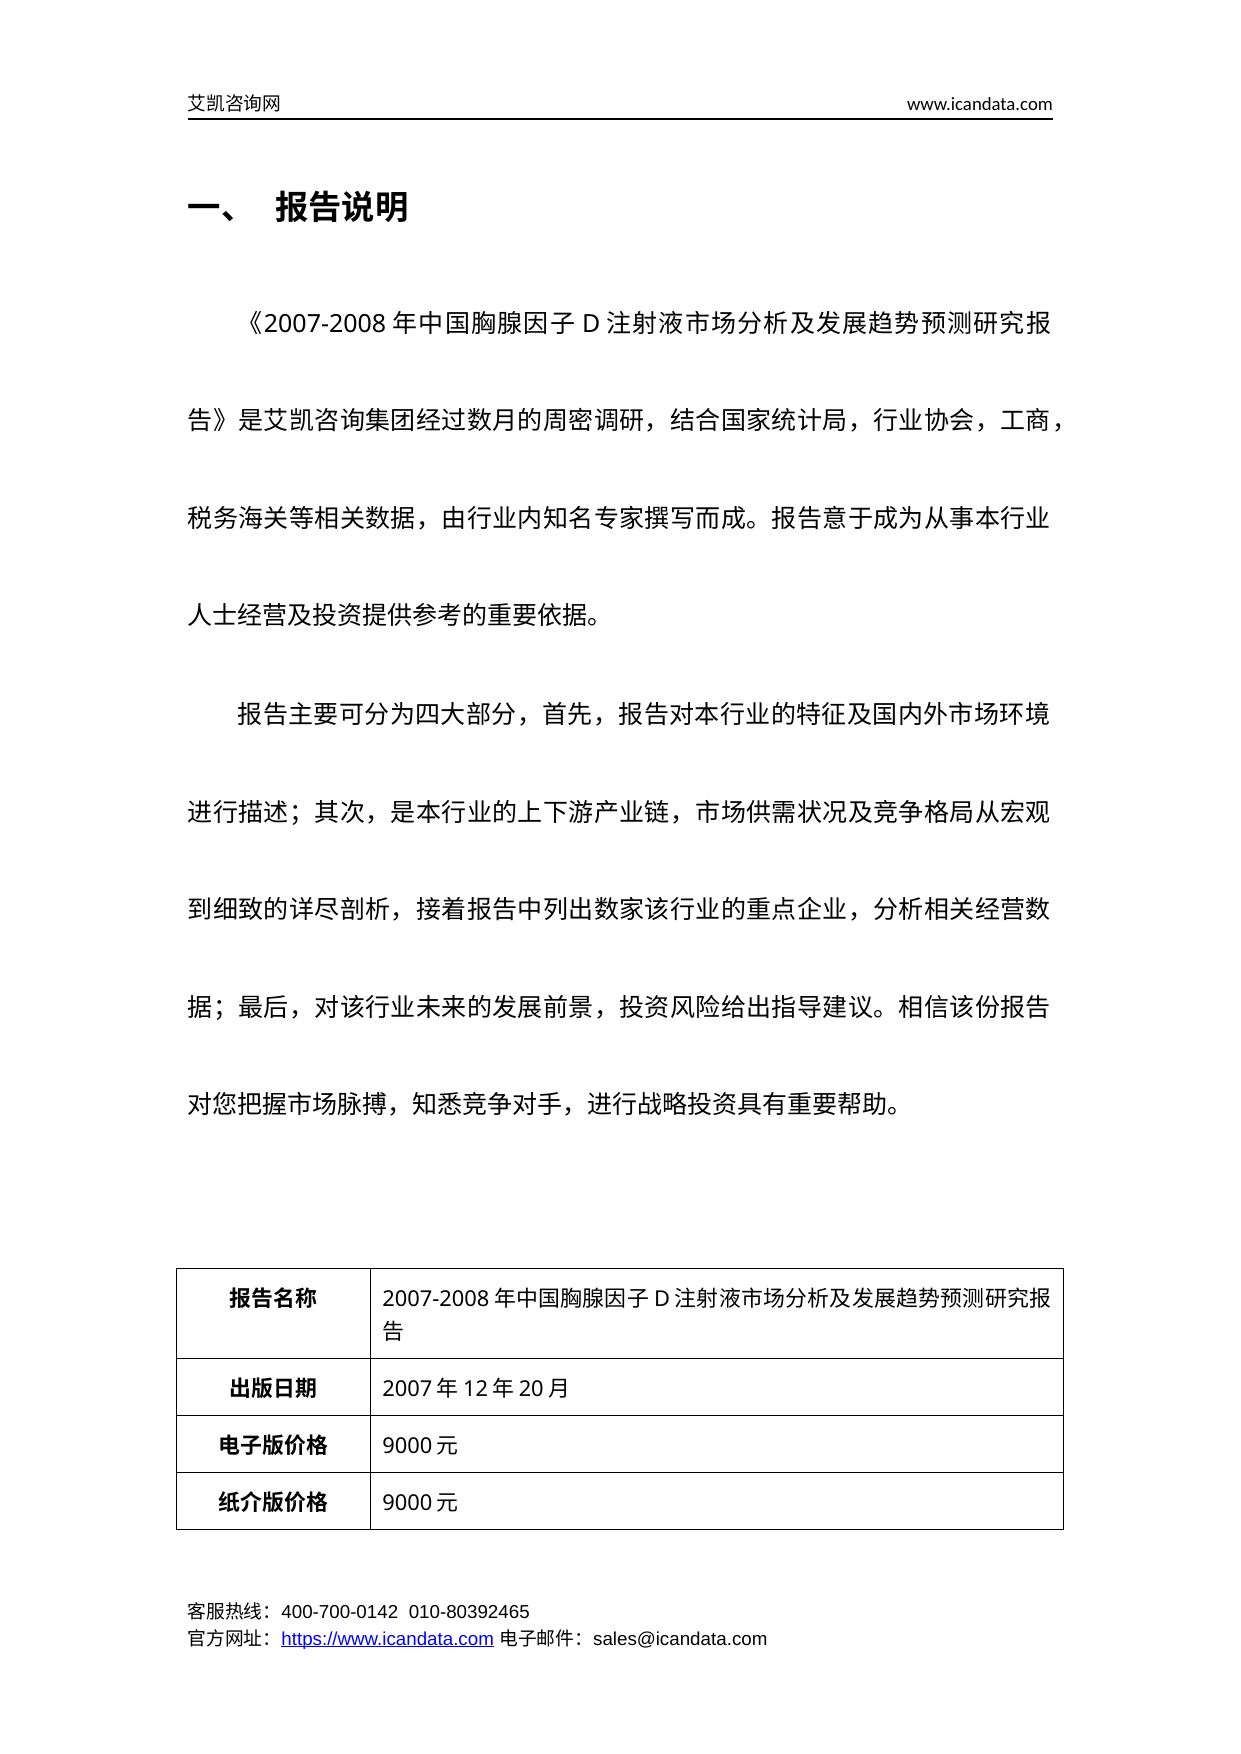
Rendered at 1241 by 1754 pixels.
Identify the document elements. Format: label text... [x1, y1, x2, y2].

table_cell 9000元 [371, 1416, 1063, 1472]
table_header 2007-2008年中国胸腺因子D注射液市场分析及发展趋势预测研究报告 [371, 1269, 1063, 1358]
table_cell 9000元 [371, 1473, 1063, 1529]
table_cell 2007年12年20月 [371, 1359, 1063, 1415]
table_cell 出版日期 [177, 1359, 370, 1415]
table_header 报告名称 [177, 1269, 370, 1358]
text 《2007-2008年中国胸腺因子D注射液市场分析及发展趋势预测研究报告》是艾凯咨询集团经过数月的周密调研，结合国家统计局，行业协会，工商，税务海关等相关数据，由行业内知名专家撰写而成。报告意于成为从事本行业人士经营及投资提供参考的重要依据。 [187, 289, 1053, 646]
subtitle 报告说明 [187, 172, 1053, 237]
text 报告主要可分为四大部分，首先，报告对本行业的特征及国内外市场环境进行描述；其次，是本行业的上下游产业链，市场供需状况及竞争格局从宏观到细致的详尽剖析，接着报告中列出数家该行业的重点企业，分析相关经营数据；最后，对该行业未来的发展前景，投资风险给出指导建议。相信该份报告对您把握市场脉搏，知悉竞争对手，进行战略投资具有重要帮助。 [187, 681, 1053, 1136]
table_cell 电子版价格 [177, 1416, 370, 1472]
table_cell 纸介版价格 [177, 1473, 370, 1529]
